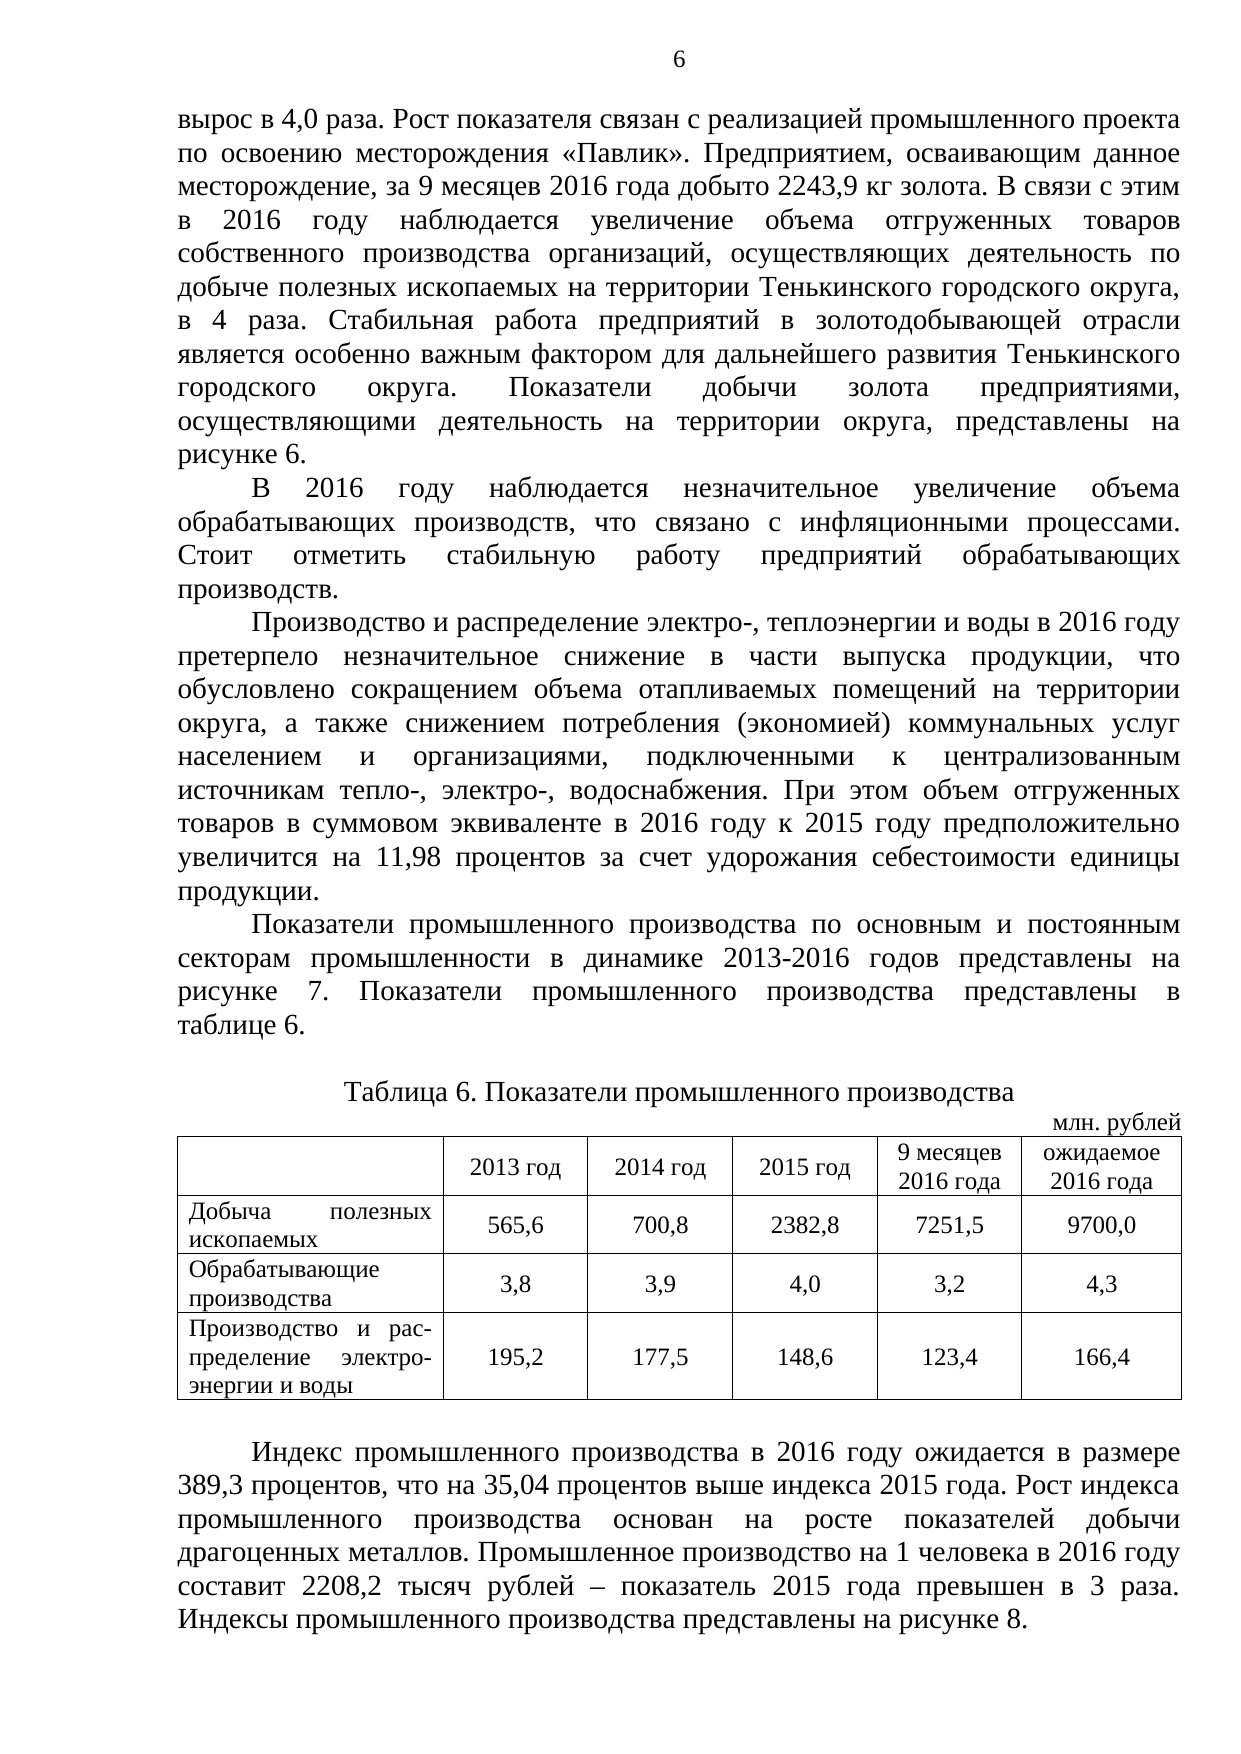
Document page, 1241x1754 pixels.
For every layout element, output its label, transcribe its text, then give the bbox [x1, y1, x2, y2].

table_cell Обрабатывающие производства [178, 1254, 443, 1312]
table_cell Добыча полезных ископаемых [178, 1196, 443, 1253]
text Производство и распределение электро-, теплоэнергии и воды в 2016 году претерпело незначительное снижение в части выпуска продукции, что обусловлено сокращением объема отапливаемых помещений на территории округа, а также снижением потребления (экономией) коммунальных услуг населением и организациями, подключенными к централизованным источникам тепло-, электро-, водоснабжения. При этом объем отгруженных товаров в суммовом эквиваленте в 2016 году к 2015 году предположительно увеличится на 11,98 процентов за счет удорожания себестоимости единицы продукции. [177, 604, 1181, 906]
table_header ожидаемое 2016 года [1022, 1137, 1181, 1195]
text В 2016 году наблюдается незначительное увеличение объема обрабатывающих производств, что связано с инфляционными процессами. Стоит отметить стабильную работу предприятий обрабатывающих производств. [177, 470, 1181, 604]
table_cell 700,8 [588, 1196, 732, 1253]
table_cell 177,5 [588, 1313, 732, 1399]
table_cell 3,9 [588, 1254, 732, 1312]
table_cell 565,6 [444, 1196, 587, 1253]
table_header 2014 год [588, 1137, 732, 1195]
table_cell 3,2 [878, 1254, 1021, 1312]
table_header 9 месяцев 2016 года [878, 1137, 1021, 1195]
table_header 2013 год [444, 1137, 587, 1195]
table_cell 123,4 [878, 1313, 1021, 1399]
table_cell 4,0 [733, 1254, 877, 1312]
table_cell 3,8 [444, 1254, 587, 1312]
table_cell 7251,5 [878, 1196, 1021, 1253]
table_header 2015 год [733, 1137, 877, 1195]
table_cell 166,4 [1022, 1313, 1181, 1399]
table_header [178, 1137, 443, 1195]
table_cell 4,3 [1022, 1254, 1181, 1312]
table_cell Производство и рас-пределение электро-энергии и воды [178, 1313, 443, 1399]
text Таблица 6. Показатели промышленного производства [177, 1074, 1181, 1107]
text Индекс промышленного производства в 2016 году ожидается в размере 389,3 процентов, что на 35,04 процентов выше индекса 2015 года. Рост индекса промышленного производства основан на росте показателей добычи драгоценных металлов. Промышленное производство на 1 человека в 2016 году составит 2208,2 тысяч рублей – показатель 2015 года превышен в 3 раза. Индексы промышленного производства представлены на рисунке 8. [177, 1434, 1181, 1635]
text млн. рублей [177, 1107, 1181, 1136]
table_cell 148,6 [733, 1313, 877, 1399]
table_cell 195,2 [444, 1313, 587, 1399]
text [177, 101, 1181, 470]
table_cell 9700,0 [1022, 1196, 1181, 1253]
text Показатели промышленного производства по основным и постоянным секторам промышленности в динамике 2013-2016 годов представлены на рисунке 7. Показатели промышленного производства представлены в таблице 6. [177, 906, 1181, 1040]
table_cell 2382,8 [733, 1196, 877, 1253]
